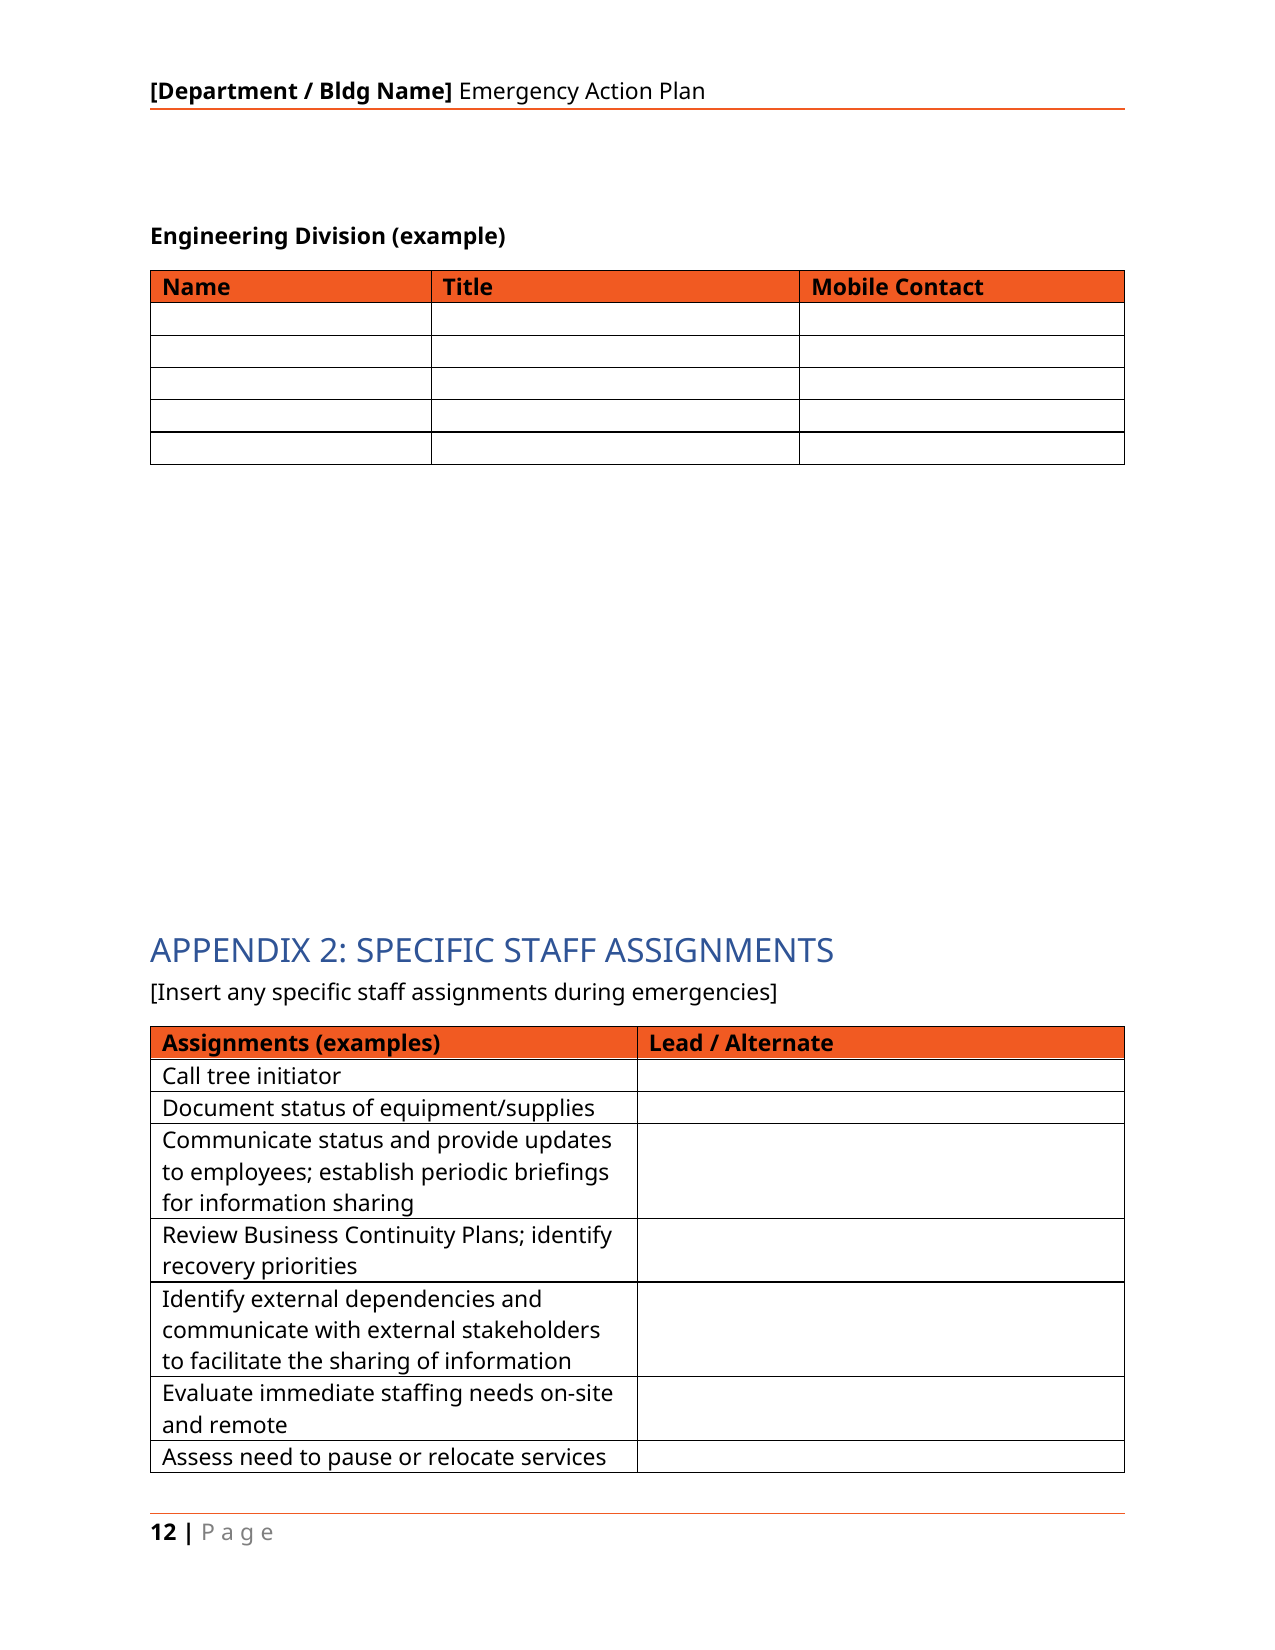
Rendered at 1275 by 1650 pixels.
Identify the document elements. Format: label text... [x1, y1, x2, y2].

table_cell [432, 368, 799, 399]
table_header Mobile Contact [800, 271, 1124, 302]
table_header Assignments (examples) [151, 1027, 637, 1058]
table_cell [638, 1219, 1124, 1281]
table_cell [432, 433, 799, 464]
text [Insert any specific staff assignments during emergencies] [150, 976, 1125, 1007]
table_cell [638, 1283, 1124, 1376]
table_cell [800, 433, 1124, 464]
table_cell Call tree initiator [151, 1060, 637, 1091]
table_header Title [432, 271, 799, 302]
table_cell Evaluate immediate staffing needs on-site and remote [151, 1377, 637, 1440]
table_cell [151, 433, 431, 464]
table_cell Document status of equipment/supplies [151, 1092, 637, 1123]
table_header Name [151, 271, 431, 302]
table_cell [151, 303, 431, 334]
table_cell [638, 1377, 1124, 1440]
table_cell [151, 368, 431, 399]
table_cell [638, 1060, 1124, 1091]
table_cell [638, 1441, 1124, 1472]
table_cell Review Business Continuity Plans; identify recovery priorities [151, 1219, 637, 1281]
table_cell [638, 1124, 1124, 1218]
table_cell Assess need to pause or relocate services [151, 1441, 637, 1472]
table_cell [800, 336, 1124, 367]
table_cell Identify external dependencies and communicate with external stakeholders to facilitate the sharing of information [151, 1283, 637, 1376]
table_cell Communicate status and provide updates to employees; establish periodic briefings for information sharing [151, 1124, 637, 1218]
table_cell [432, 303, 799, 334]
table_cell [151, 400, 431, 431]
table_cell [800, 400, 1124, 431]
table_header Lead / Alternate [638, 1027, 1124, 1058]
table_cell [638, 1092, 1124, 1123]
table_cell [800, 368, 1124, 399]
table_cell [432, 336, 799, 367]
table_cell [800, 303, 1124, 334]
table_cell [151, 336, 431, 367]
text Engineering Division (example) [150, 219, 1125, 251]
text APPENDIX 2: SPECIFIC STAFF ASSIGNMENTS [150, 927, 1125, 972]
table_cell [432, 400, 799, 431]
